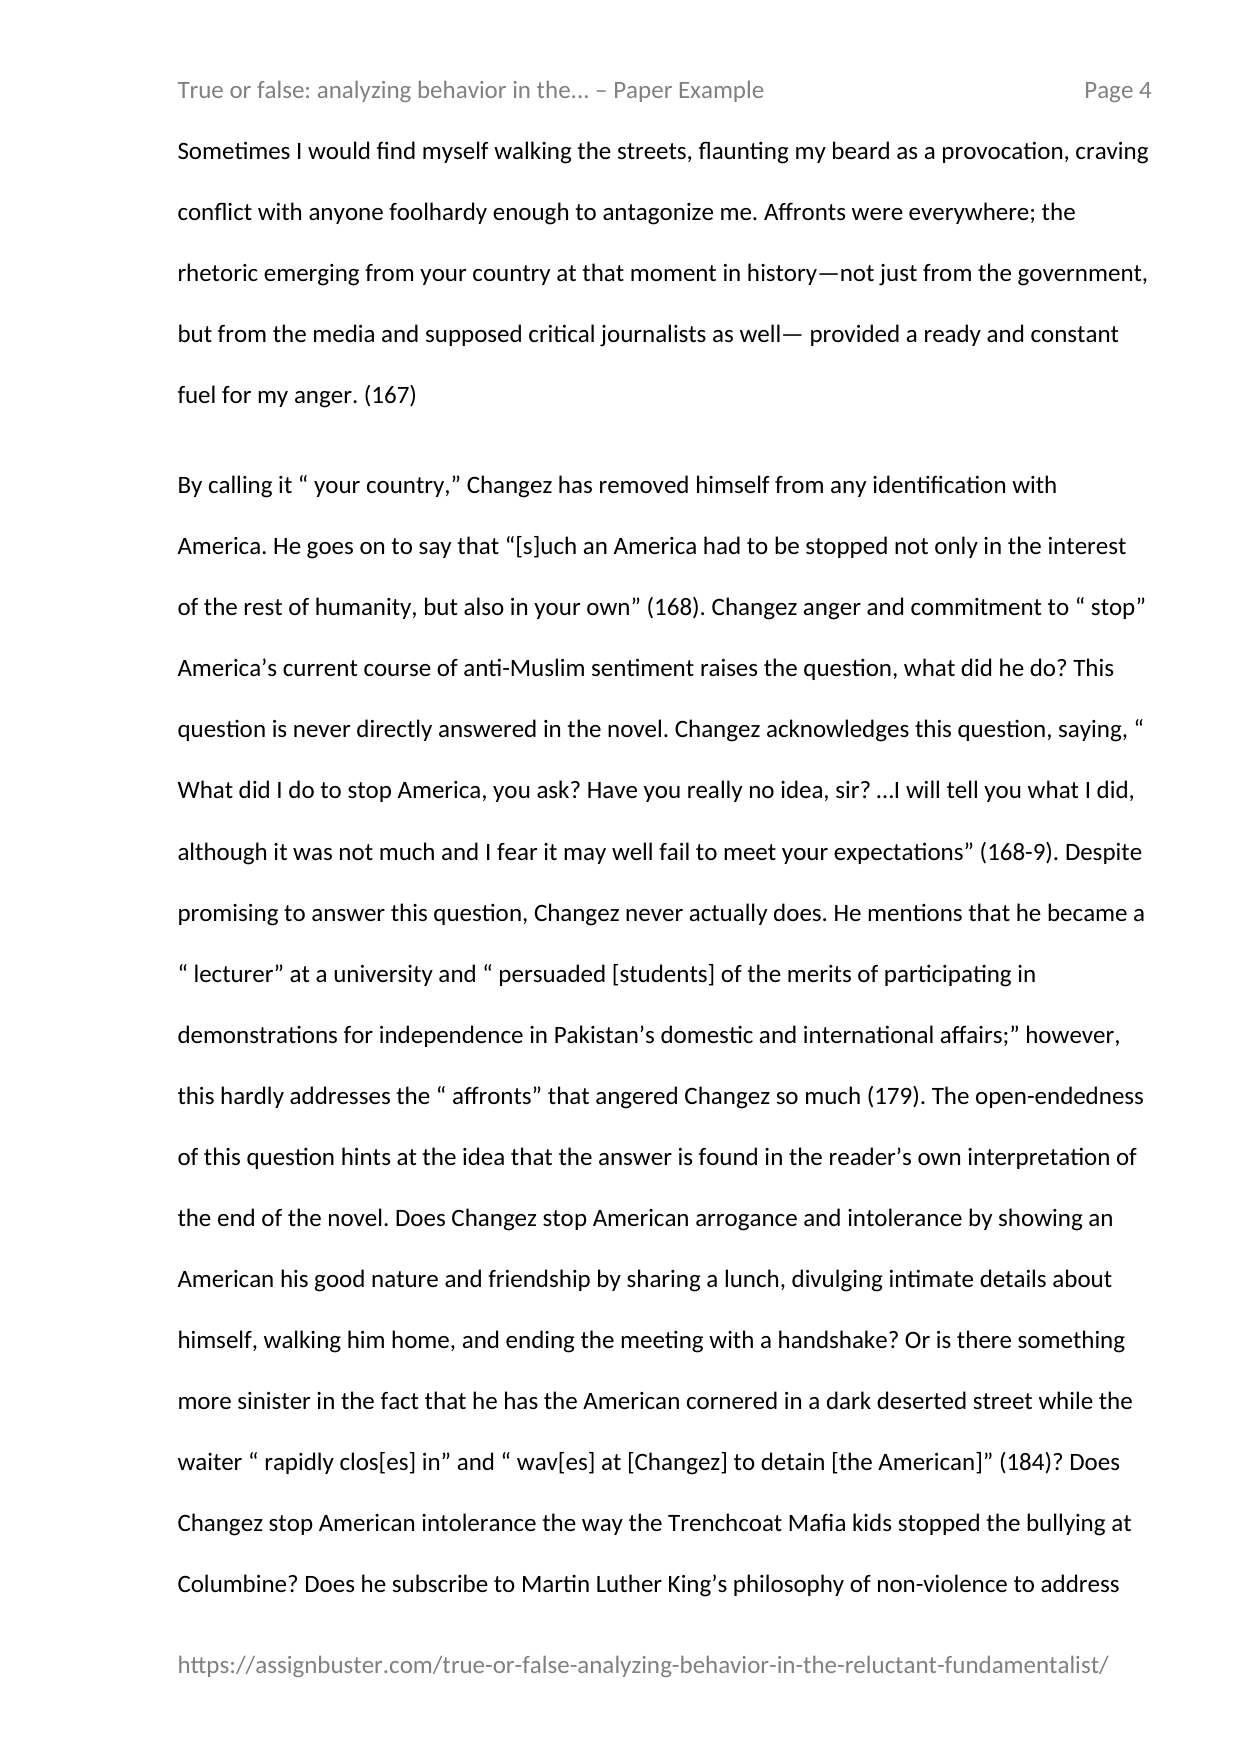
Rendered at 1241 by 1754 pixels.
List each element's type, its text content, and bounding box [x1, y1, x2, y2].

text Sometimes I would find myself walking the streets, flaunting my beard as a provocation, craving conflict with anyone foolhardy enough to antagonize me. Affronts were everywhere; the rhetoric emerging from your country at that moment in history—not just from the government, but from the media and supposed critical journalists as well— provided a ready and constant fuel for my anger. (167) [177, 135, 1152, 409]
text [177, 469, 1152, 1599]
